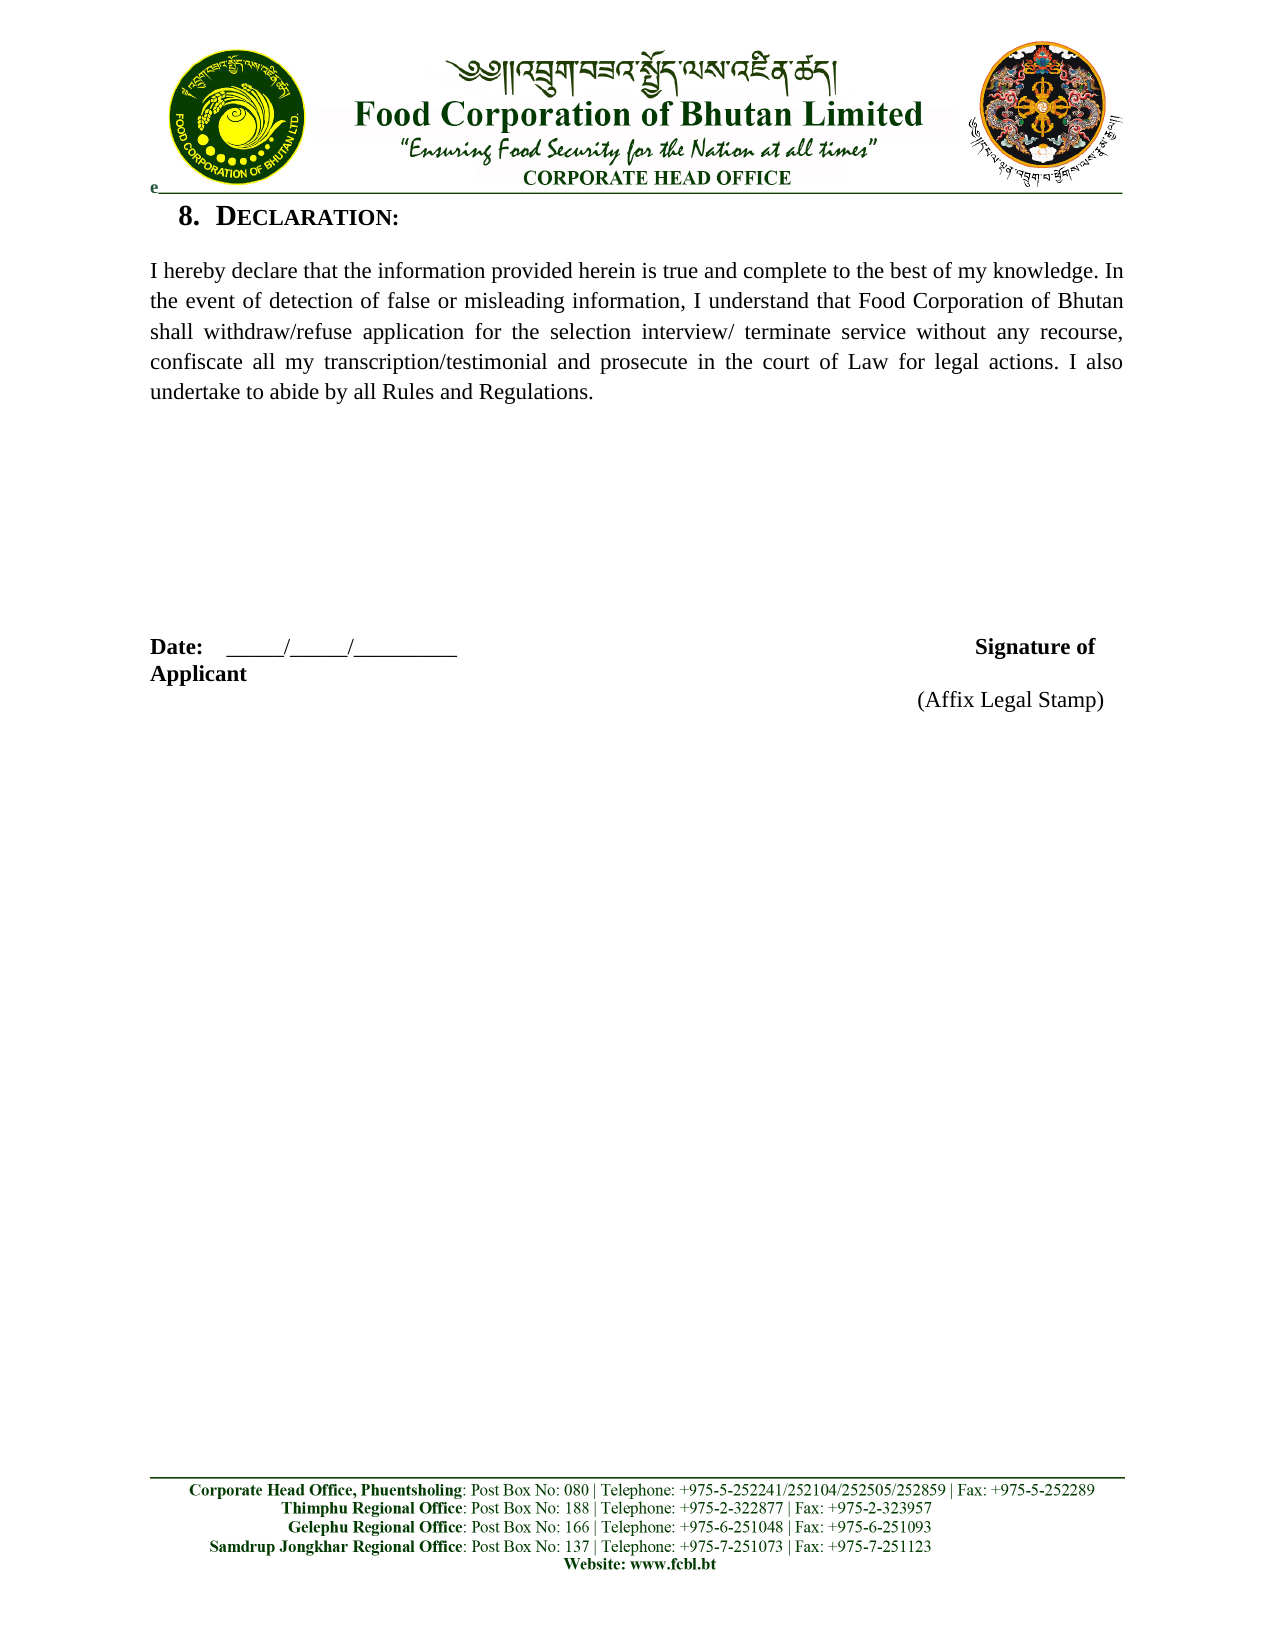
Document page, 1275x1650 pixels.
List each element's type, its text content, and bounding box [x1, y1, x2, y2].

picture [150, 1477, 1125, 1575]
text I hereby declare that the information provided herein is true and complete to the best of my knowledge. In the event of detection of false or misleading information, I understand that Food Corporation of Bhutan shall withdraw/refuse application for the selection interview/ terminate service without any recourse, confiscate all my transcription/testimonial and prosecute in the court of Law for legal actions. I also undertake to abide by all Rules and Regulations. [150, 257, 1125, 404]
text Date: _____/_____/_________ Signature of Applicant [150, 633, 1125, 686]
text (Affix Legal Stamp) [150, 686, 1125, 712]
list DECLARATION: [178, 198, 1125, 231]
picture [158, 37, 1124, 194]
